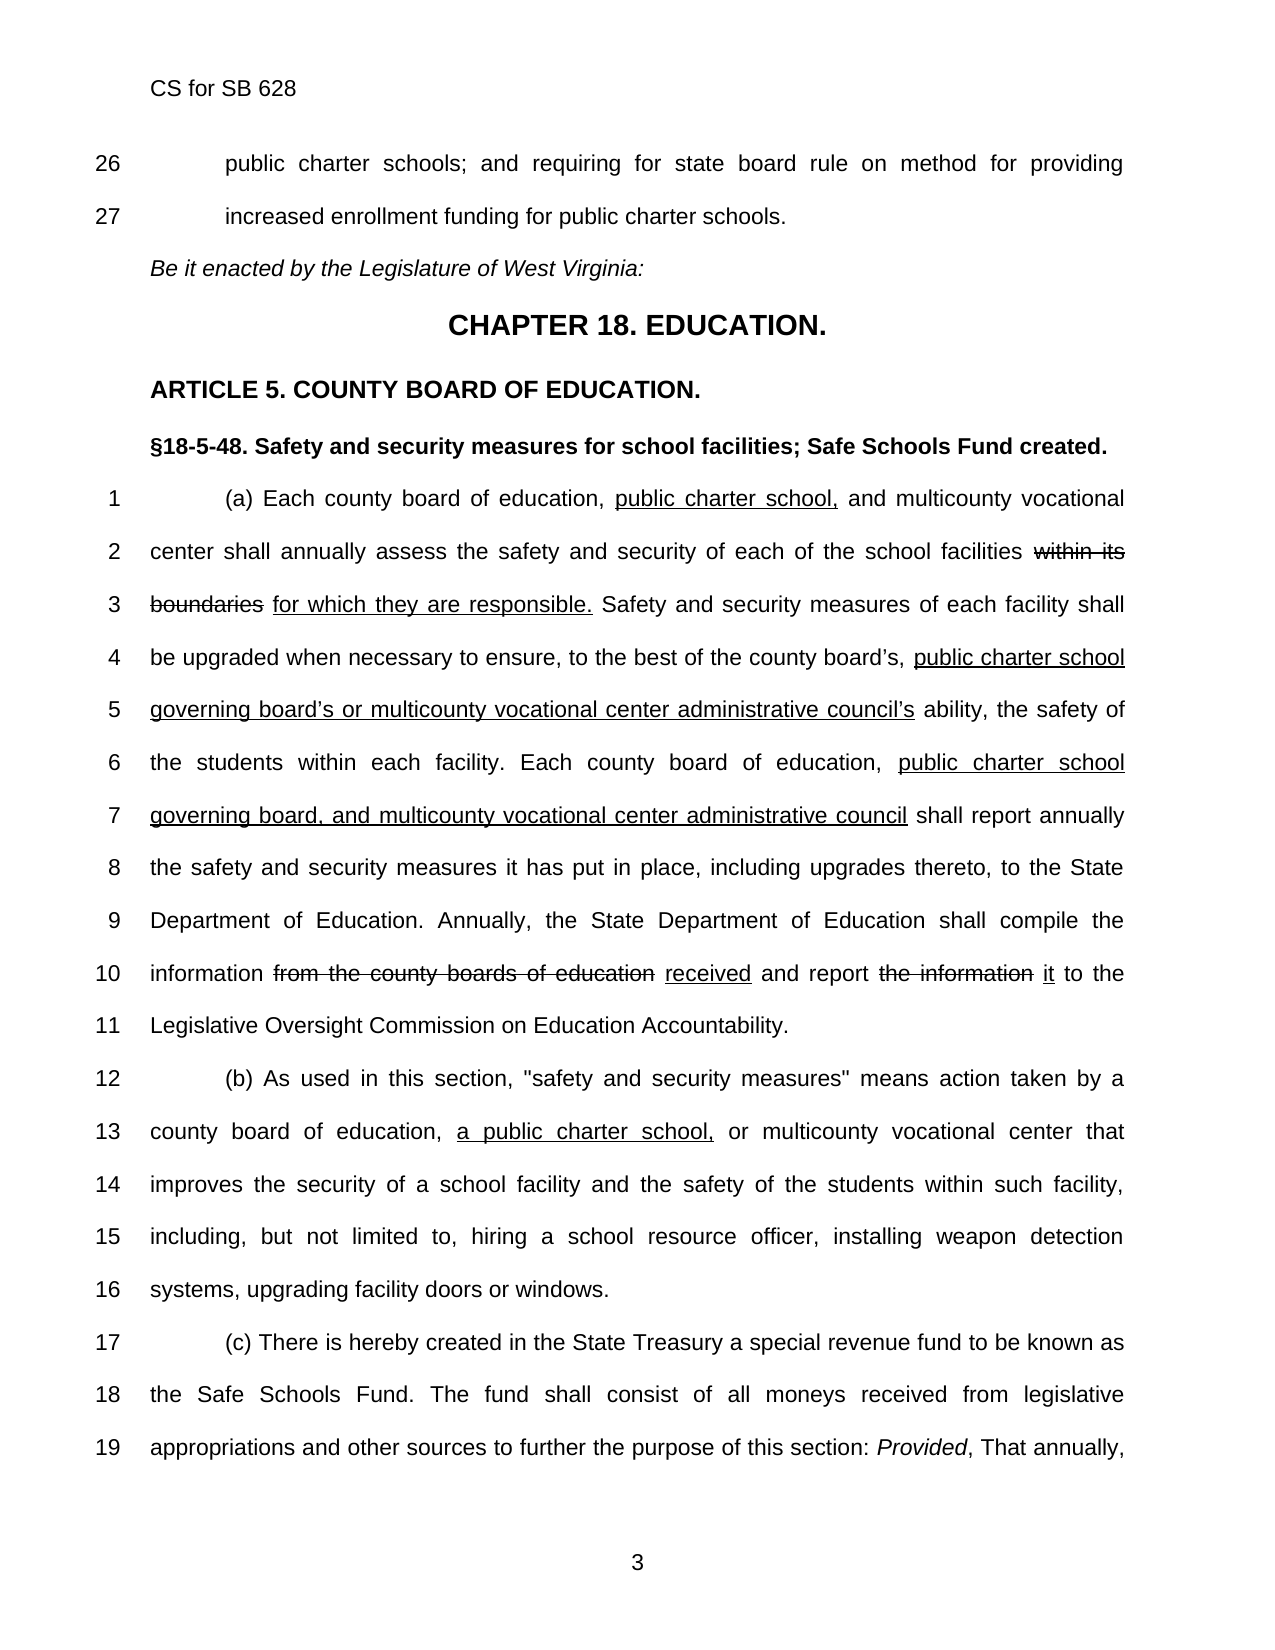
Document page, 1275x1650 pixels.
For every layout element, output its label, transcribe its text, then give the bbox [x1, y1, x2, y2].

text (a) Each county board of education, public charter school, and multicounty vocational center shall annually assess the safety and security of each of the school facilities within its boundaries for which they are responsible. Safety and security measures of each facility shall be upgraded when necessary to ensure, to the best of the county board’s, public charter school governing board’s or multicounty vocational center administrative council’s ability, the safety of the students within each facility. Each county board of education, public charter school governing board, and multicounty vocational center administrative council shall report annually the safety and security measures it has put in place, including upgrades thereto, to the State Department of Education. Annually, the State Department of Education shall compile the information from the county boards of education received and report the information it to the Legislative Oversight Commission on Education Accountability. [150, 485, 1125, 1039]
subtitle §18-5-48. Safety and security measures for school facilities; Safe Schools Fund created. [150, 433, 1125, 459]
text Be it enacted by the Legislature of West Virginia: [150, 255, 1125, 282]
text (b) As used in this section, "safety and security measures" means action taken by a county board of education, a public charter school, or multicounty vocational center that improves the security of a school facility and the safety of the students within such facility, including, but not limited to, hiring a school resource officer, installing weapon detection systems, upgrading facility doors or windows. [150, 1065, 1125, 1302]
subtitle CHAPTER 18. EDUCATION. [150, 308, 1125, 342]
subtitle ARTICLE 5. COUNTY BOARD OF EDUCATION. [150, 375, 1125, 404]
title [150, 150, 1125, 229]
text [150, 1329, 1125, 1461]
